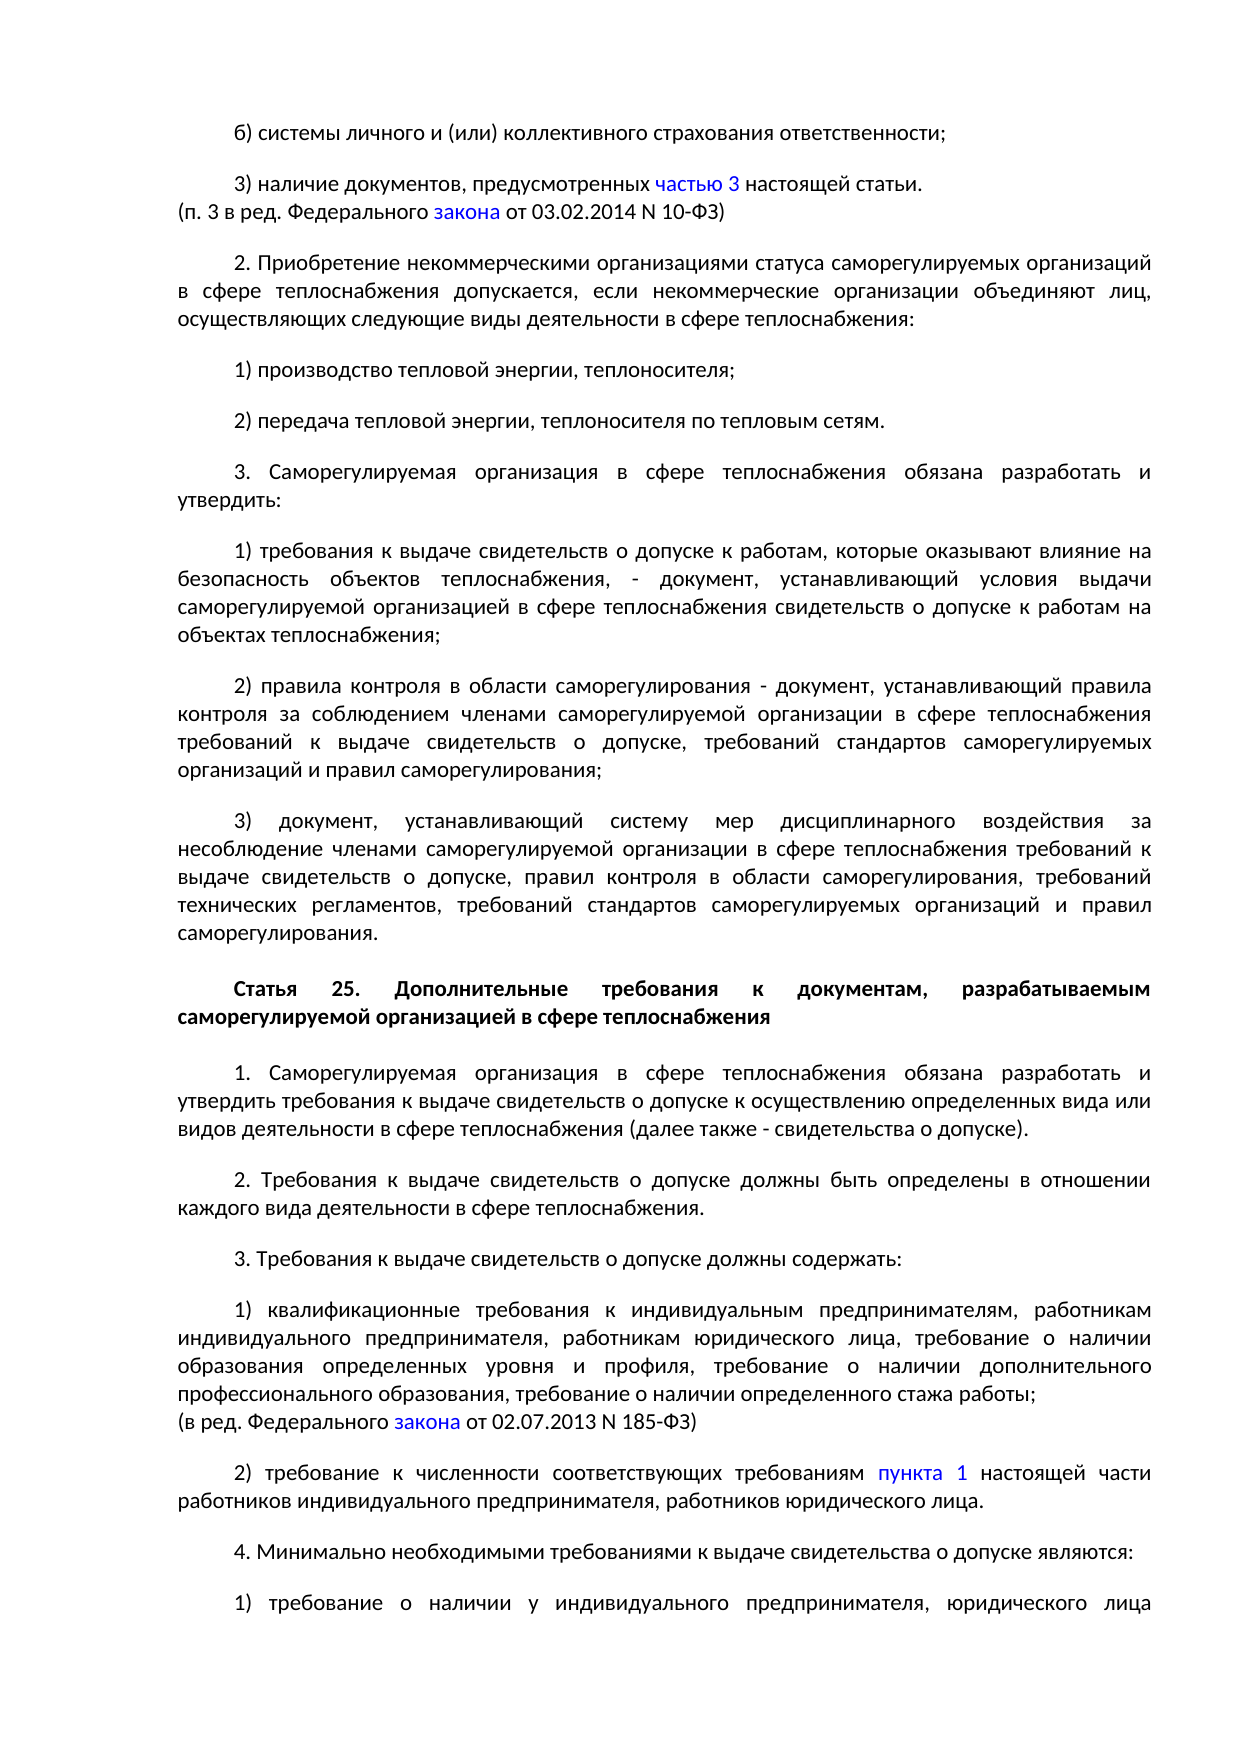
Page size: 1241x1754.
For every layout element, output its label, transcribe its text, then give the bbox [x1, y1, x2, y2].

text 3. Требования к выдаче свидетельств о допуске должны содержать: [177, 1244, 1152, 1272]
text 3) наличие документов, предусмотренных частью 3 настоящей статьи. [177, 169, 1152, 197]
text 2. Приобретение некоммерческими организациями статуса саморегулируемых организаций в сфере теплоснабжения допускается, если некоммерческие организации объединяют лиц, осуществляющих следующие виды деятельности в сфере теплоснабжения: [177, 248, 1152, 332]
text 2. Требования к выдаче свидетельств о допуске должны быть определены в отношении каждого вида деятельности в сфере теплоснабжения. [177, 1165, 1152, 1221]
text 3. Саморегулируемая организация в сфере теплоснабжения обязана разработать и утвердить: [177, 457, 1152, 513]
text (в ред. Федерального закона от 02.07.2013 N 185-ФЗ) [177, 1407, 1152, 1435]
title Статья 25. Дополнительные требования к документам, разрабатываемым саморегулируемой организацией в сфере теплоснабжения [177, 974, 1152, 1030]
text 1. Саморегулируемая организация в сфере теплоснабжения обязана разработать и утвердить требования к выдаче свидетельств о допуске к осуществлению определенных вида или видов деятельности в сфере теплоснабжения (далее также - свидетельства о допуске). [177, 1058, 1152, 1142]
text 2) правила контроля в области саморегулирования - документ, устанавливающий правила контроля за соблюдением членами саморегулируемой организации в сфере теплоснабжения требований к выдаче свидетельств о допуске, требований стандартов саморегулируемых организаций и правил саморегулирования; [177, 671, 1152, 783]
text 1) требования к выдаче свидетельств о допуске к работам, которые оказывают влияние на безопасность объектов теплоснабжения, - документ, устанавливающий условия выдачи саморегулируемой организацией в сфере теплоснабжения свидетельств о допуске к работам на объектах теплоснабжения; [177, 536, 1152, 648]
text 2) передача тепловой энергии, теплоносителя по тепловым сетям. [177, 406, 1152, 434]
text б) системы личного и (или) коллективного страхования ответственности; [177, 118, 1152, 146]
text 3) документ, устанавливающий систему мер дисциплинарного воздействия за несоблюдение членами саморегулируемой организации в сфере теплоснабжения требований к выдаче свидетельств о допуске, правил контроля в области саморегулирования, требований технических регламентов, требований стандартов саморегулируемых организаций и правил саморегулирования. [177, 806, 1152, 946]
text 4. Минимально необходимыми требованиями к выдаче свидетельства о допуске являются: [177, 1537, 1152, 1565]
text 2) требование к численности соответствующих требованиям пункта 1 настоящей части работников индивидуального предпринимателя, работников юридического лица. [177, 1458, 1152, 1514]
text (п. 3 в ред. Федерального закона от 03.02.2014 N 10-ФЗ) [177, 197, 1152, 225]
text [177, 1588, 1152, 1616]
text 1) производство тепловой энергии, теплоносителя; [177, 355, 1152, 383]
text 1) квалификационные требования к индивидуальным предпринимателям, работникам индивидуального предпринимателя, работникам юридического лица, требование о наличии образования определенных уровня и профиля, требование о наличии дополнительного профессионального образования, требование о наличии определенного стажа работы; [177, 1295, 1152, 1407]
